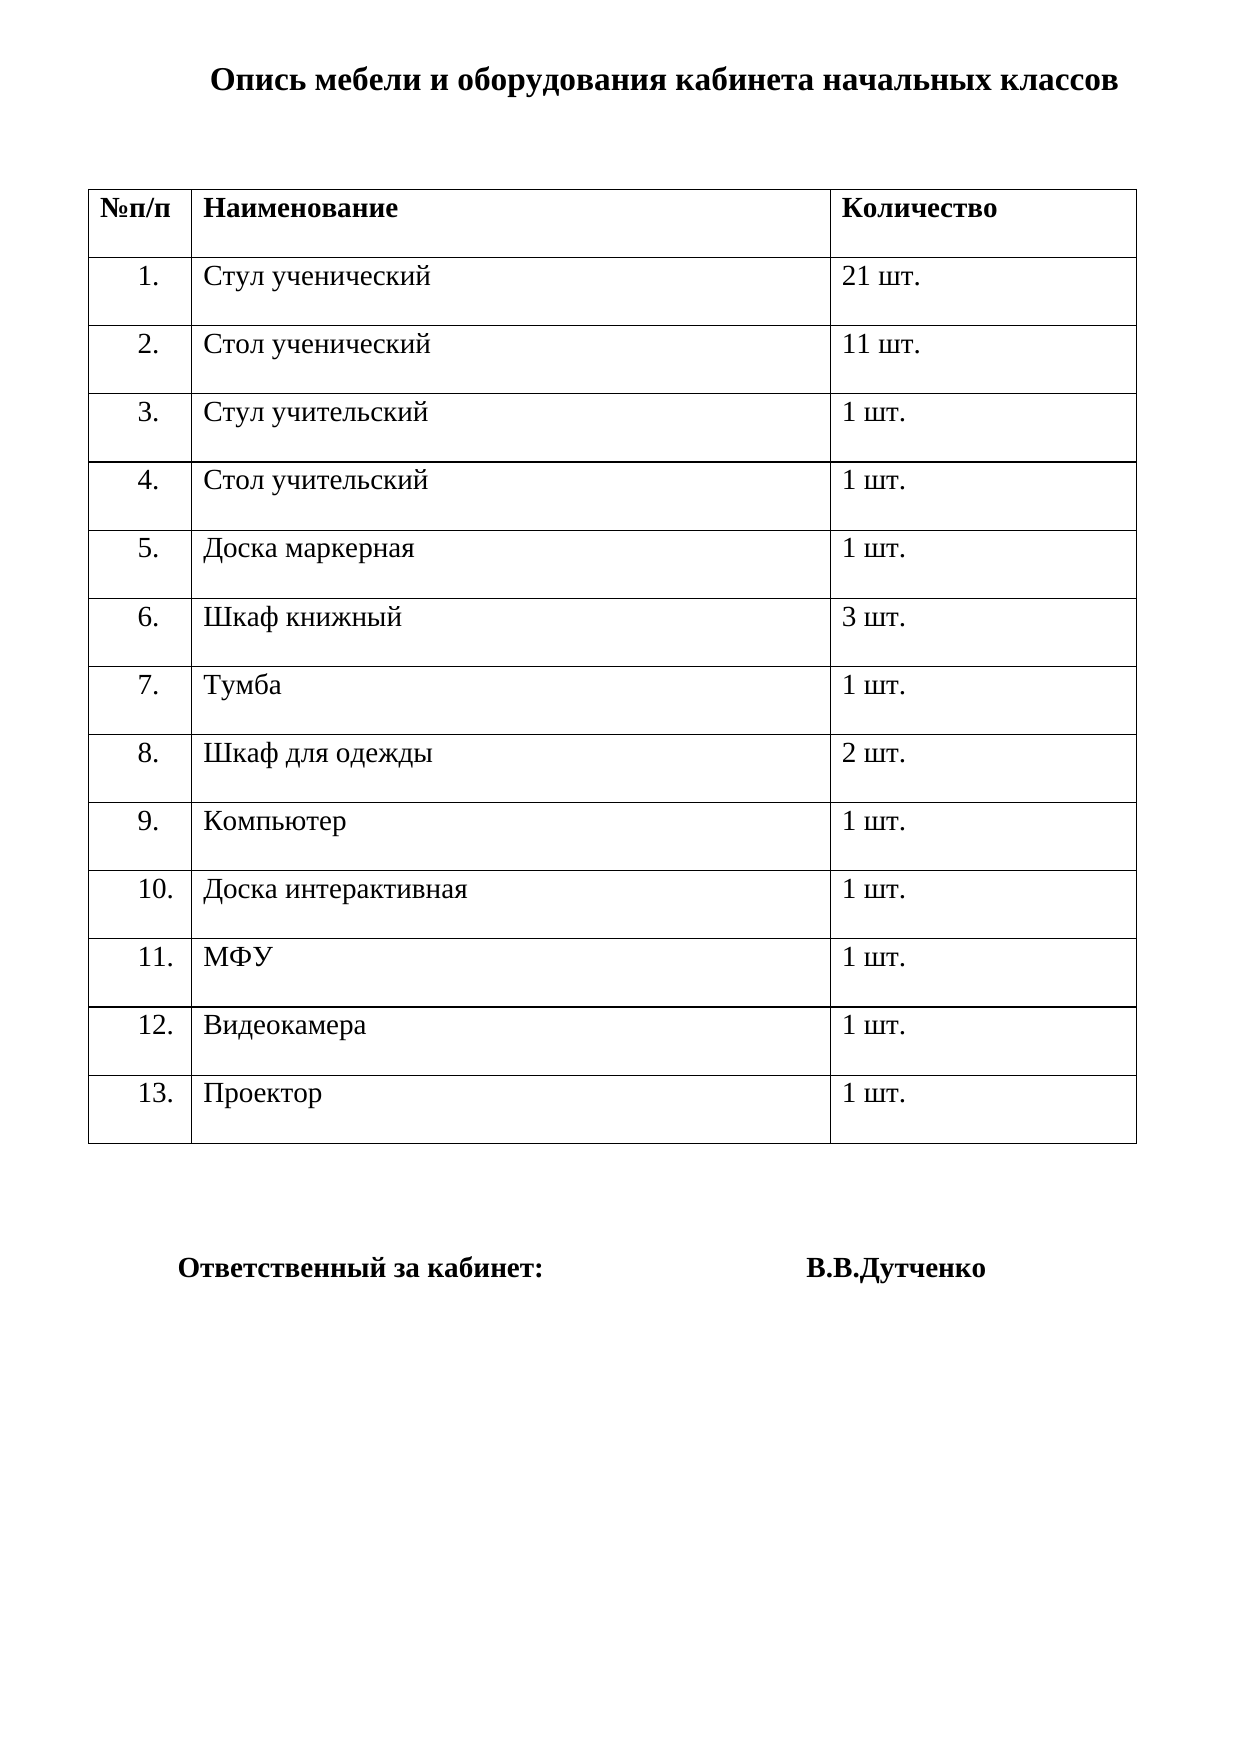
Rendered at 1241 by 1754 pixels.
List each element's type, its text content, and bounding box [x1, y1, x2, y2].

table_cell Тумба [192, 667, 830, 734]
table_cell 1 шт. [831, 1008, 1136, 1074]
table_cell [89, 735, 191, 802]
table_cell Шкаф для одежды [192, 735, 830, 802]
table_cell [89, 531, 191, 598]
table_cell 1 шт. [831, 1076, 1136, 1143]
table_cell 1 шт. [831, 803, 1136, 870]
table_cell 21 шт. [831, 258, 1136, 325]
table_cell Доска маркерная [192, 531, 830, 598]
text Опись мебели и оборудования кабинета начальных классов [177, 59, 1152, 97]
table_cell Стол ученический [192, 326, 830, 393]
table_cell [89, 599, 191, 666]
table_cell [89, 326, 191, 393]
table_cell 1 шт. [831, 939, 1136, 1006]
table_header №п/п [89, 190, 191, 257]
table_cell Стол учительский [192, 463, 830, 529]
table_cell Компьютер [192, 803, 830, 870]
table_cell Стул ученический [192, 258, 830, 325]
table_cell МФУ [192, 939, 830, 1006]
table_cell Стул учительский [192, 394, 830, 461]
table_cell [89, 939, 191, 1006]
table_cell 1 шт. [831, 394, 1136, 461]
table_cell [89, 258, 191, 325]
table_cell 3 шт. [831, 599, 1136, 666]
table_cell 1 шт. [831, 667, 1136, 734]
table_cell [89, 1008, 191, 1074]
table_cell 2 шт. [831, 735, 1136, 802]
text Ответственный за кабинет: В.В.Дутченко [177, 1250, 1152, 1283]
table_cell [89, 1076, 191, 1143]
table_header Наименование [192, 190, 830, 257]
table_cell 1 шт. [831, 871, 1136, 938]
table_cell [89, 463, 191, 529]
table_cell Шкаф книжный [192, 599, 830, 666]
table_cell 1 шт. [831, 463, 1136, 529]
table_cell [89, 667, 191, 734]
table_cell [89, 803, 191, 870]
table_cell [89, 394, 191, 461]
table_cell 11 шт. [831, 326, 1136, 393]
table_cell Проектор [192, 1076, 830, 1143]
table_cell Видеокамера [192, 1008, 830, 1074]
table_cell Доска интерактивная [192, 871, 830, 938]
table_cell [89, 871, 191, 938]
table_header Количество [831, 190, 1136, 257]
table_cell 1 шт. [831, 531, 1136, 598]
